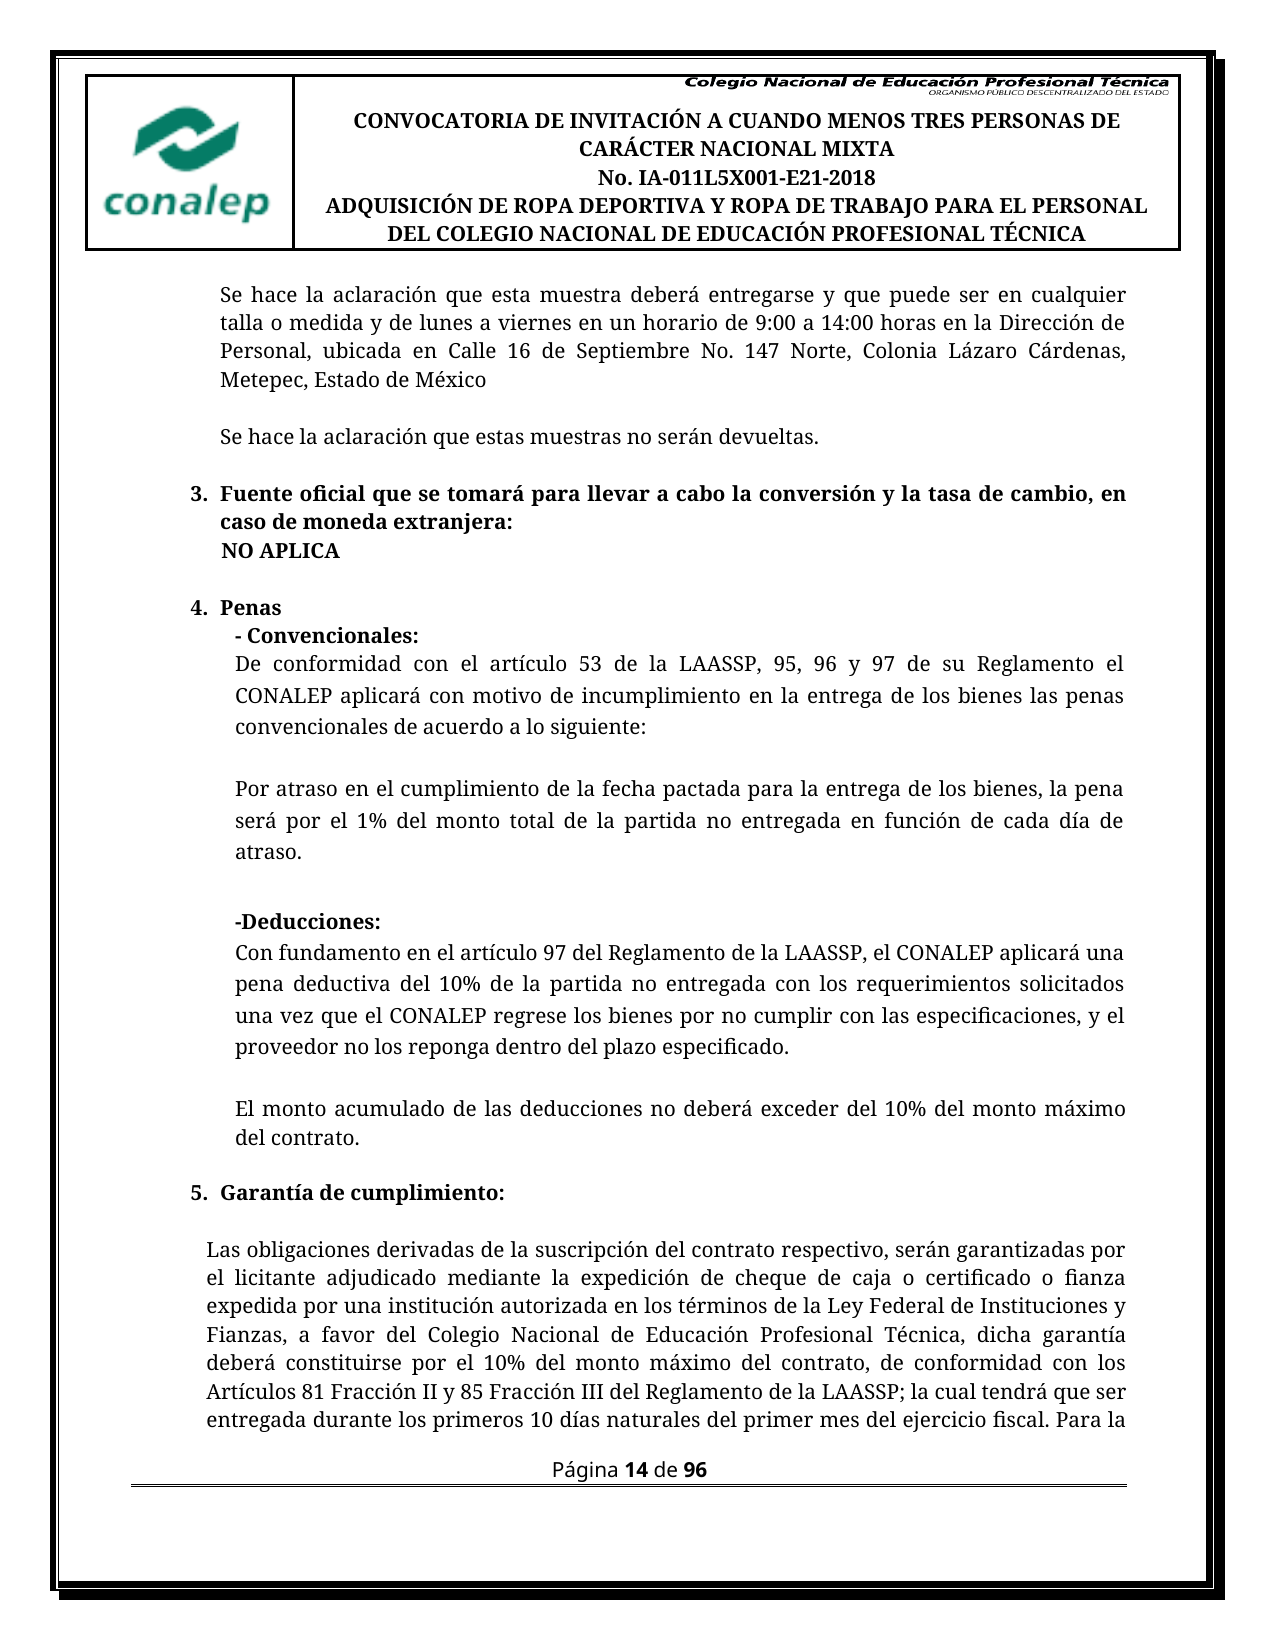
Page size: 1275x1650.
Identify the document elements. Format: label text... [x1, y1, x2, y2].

list De conformidad con el artículo 53 de la LAASSP, 95, 96 y 97 de su Reglamento el CONALEP aplicará con motivo de incumplimiento en la entrega de los bienes las penas convencionales de acuerdo a lo siguiente: [235, 649, 1126, 740]
text Se hace la aclaración que estas muestras no serán devueltas. [220, 422, 1127, 450]
text Con fundamento en el artículo 97 del Reglamento de la LAASSP, el CONALEP aplicará una pena deductiva del 10% de la partida no entregada con los requerimientos solicitados una vez que el CONALEP regrese los bienes por no cumplir con las especificaciones, y el proveedor no los reponga dentro del plazo especificado. [235, 938, 1126, 1061]
text El monto acumulado de las deducciones no deberá exceder del 10% del monto máximo del contrato. [235, 1094, 1127, 1151]
text -Deducciones: [235, 907, 1126, 936]
picture [685, 77, 1169, 95]
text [206, 1235, 1127, 1434]
text Se hace la aclaración que esta muestra deberá entregarse y que puede ser en cualquier talla o medida y de lunes a viernes en un horario de 9:00 a 14:00 horas en la Dirección de Personal, ubicada en Calle 16 de Septiembre No. 147 Norte, Colonia Lázaro Cárdenas, Metepec, Estado de México [220, 280, 1127, 393]
text NO APLICA [221, 536, 1127, 564]
list - Convencionales: [235, 621, 1127, 649]
list Penas [190, 593, 1127, 621]
list Por atraso en el cumplimiento de la fecha pactada para la entrega de los bienes, la pena será por el 1% del monto total de la partida no entregada en función de cada día de atraso. [235, 774, 1126, 865]
list Fuente oficial que se tomará para llevar a cabo la conversión y la tasa de cambio, en caso de moneda extranjera: [190, 479, 1127, 536]
list Garantía de cumplimiento: [190, 1178, 1127, 1206]
